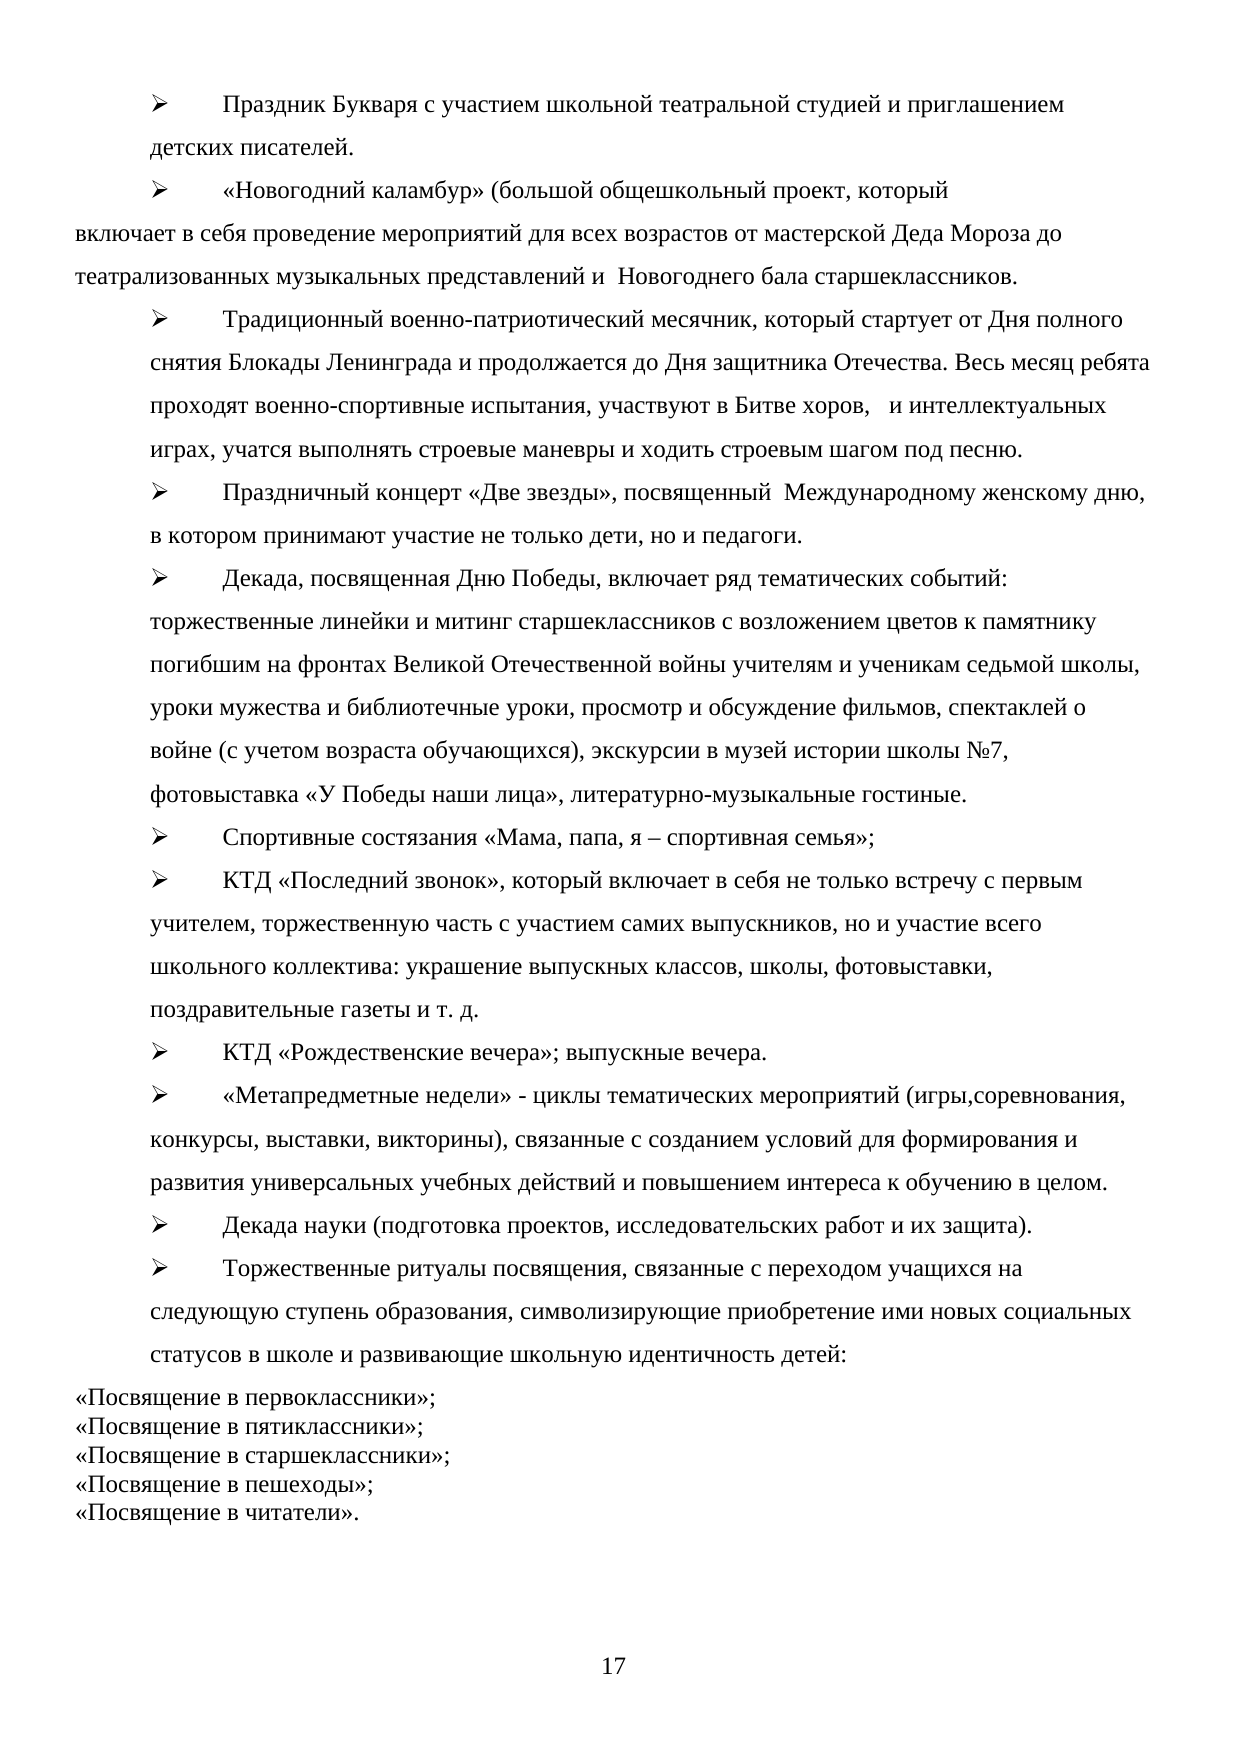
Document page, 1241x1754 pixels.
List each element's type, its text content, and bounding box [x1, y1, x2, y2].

list Праздник Букваря с участием школьной театральной студией и приглашением детских писателей. [150, 89, 1152, 161]
list «Новогодний каламбур» (большой общешкольный проект, который [150, 175, 1152, 204]
list Традиционный военно-патриотический месячник, который стартует от Дня полного снятия Блокады Ленинграда и продолжается до Дня защитника Отечества. Весь месяц ребята проходят военно-спортивные испытания, участвуют в Битве хоров, и интеллектуальных играх, учатся выполнять строевые маневры и ходить строевым шагом под песню. [150, 304, 1152, 462]
list включает в себя проведение мероприятий для всех возрастов от мастерской Деда Мороза до театрализованных музыкальных представлений и Новогоднего бала старшеклассников. [75, 218, 1152, 290]
list Декада, посвященная Дню Победы, включает ряд тематических событий: торжественные линейки и митинг старшеклассников с возложением цветов к памятнику погибшим на фронтах Великой Отечественной войны учителям и ученикам седьмой школы, уроки мужества и библиотечные уроки, просмотр и обсуждение фильмов, спектаклей о войне (с учетом возраста обучающихся), экскурсии в музей истории школы №7, фотовыставка «У Победы наши лица», литературно-музыкальные гостиные. [150, 563, 1152, 807]
text «Посвящение в пятиклассники»; [75, 1411, 1152, 1440]
list Праздничный концерт «Две звезды», посвященный Международному женскому дню, в котором принимают участие не только дети, но и педагоги. [150, 477, 1152, 549]
text «Посвящение в первоклассники»; [75, 1382, 1152, 1411]
list КТД «Последний звонок», который включает в себя не только встречу с первым учителем, торжественную часть с участием самих выпускников, но и участие всего школьного коллектива: украшение выпускных классов, школы, фотовыставки, поздравительные газеты и т. д. [150, 865, 1152, 1023]
list Спортивные состязания «Мама, папа, я – спортивная семья»; [150, 822, 1152, 851]
list Декада науки (подготовка проектов, исследовательских работ и их защита). [150, 1210, 1152, 1239]
text «Посвящение в читатели». [75, 1497, 1152, 1526]
list Торжественные ритуалы посвящения, связанные с переходом учащихся на следующую ступень образования, символизирующие приобретение ими новых социальных статусов в школе и развивающие школьную идентичность детей: [150, 1253, 1152, 1368]
text «Посвящение в старшеклассники»; [75, 1440, 1152, 1469]
list КТД «Рождественские вечера»; выпускные вечера. [150, 1037, 1152, 1066]
text «Посвящение в пешеходы»; [75, 1469, 1152, 1497]
list «Метапредметные недели» - циклы тематических мероприятий (игры,соревнования, конкурсы, выставки, викторины), связанные с созданием условий для формирования и развития универсальных учебных действий и повышением интереса к обучению в целом. [150, 1081, 1152, 1196]
